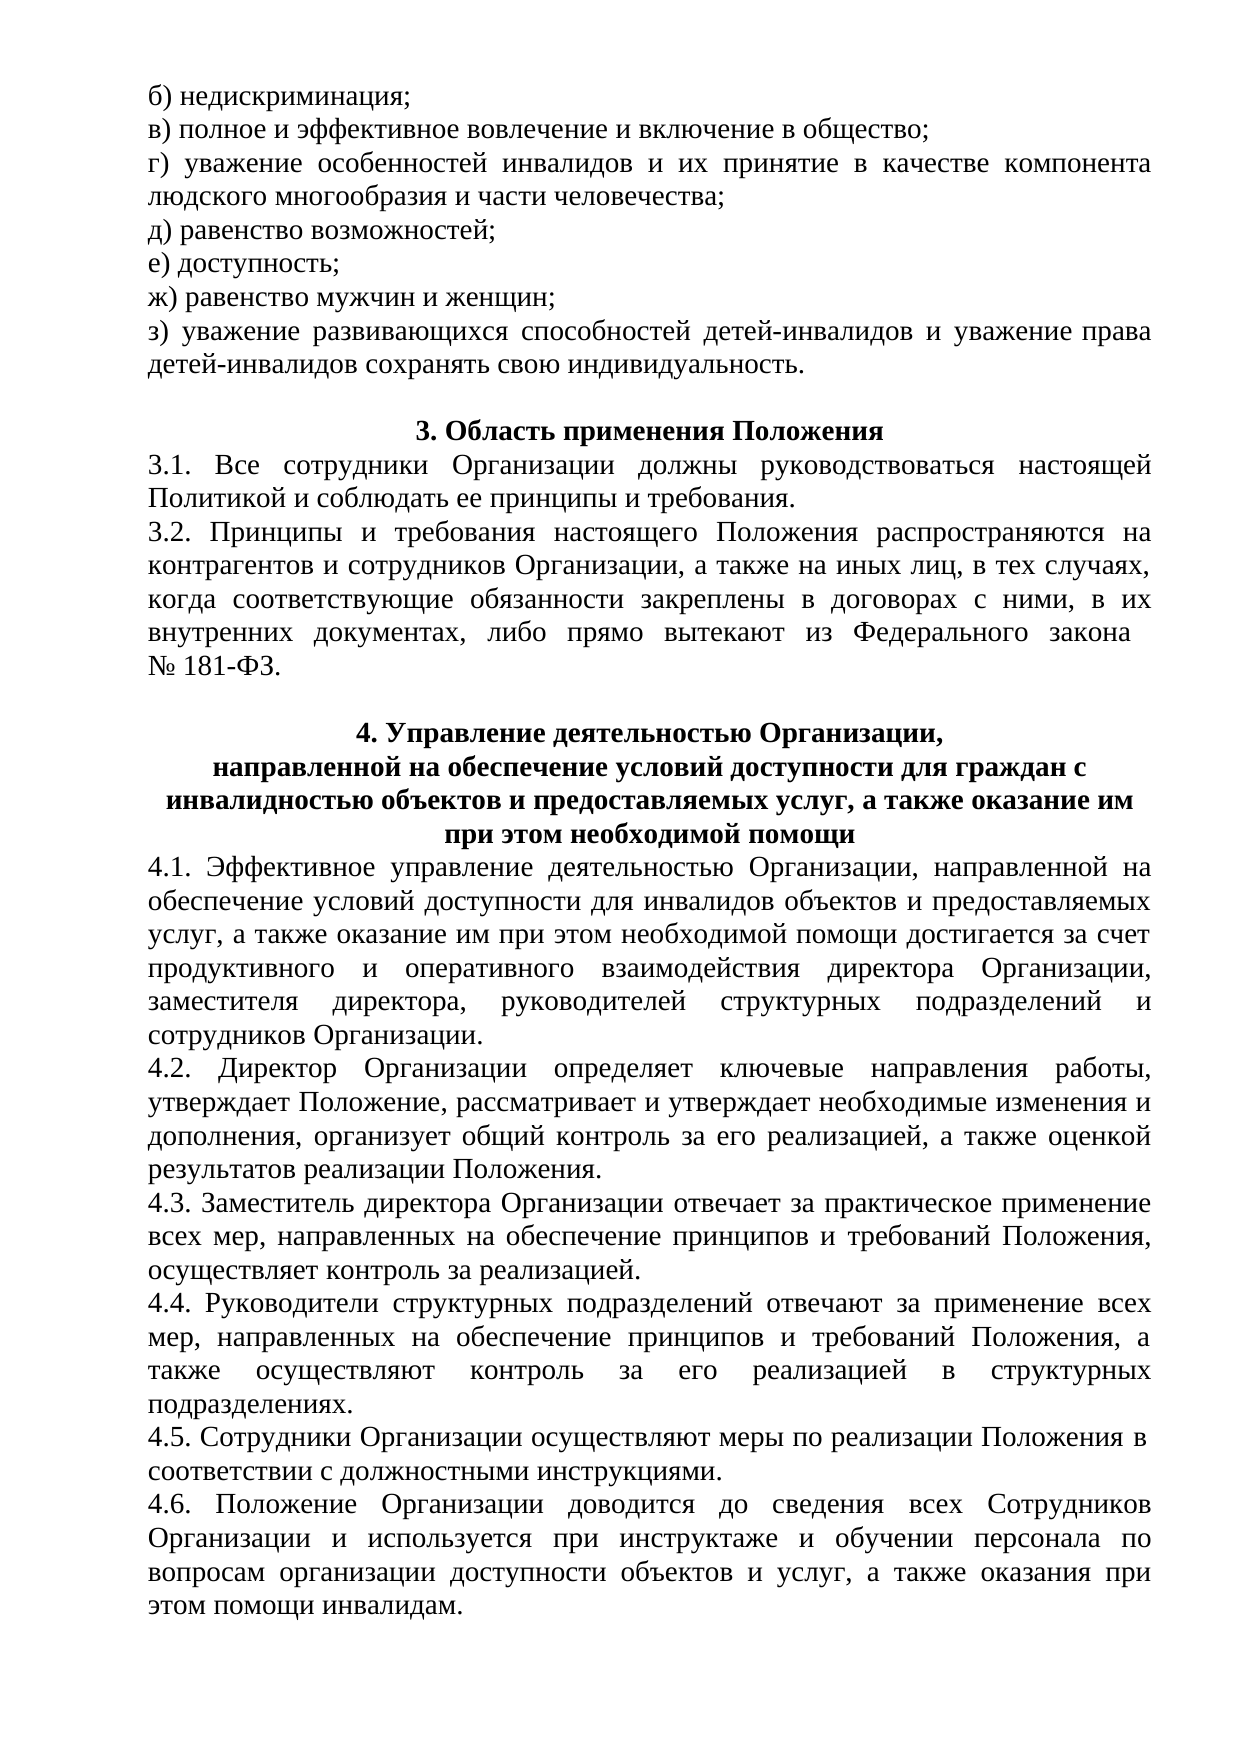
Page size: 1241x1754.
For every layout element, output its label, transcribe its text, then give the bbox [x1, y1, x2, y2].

list 3.1. Все сотрудники Организации должны руководствоваться настоящей Политикой и соблюдать ее принципы и требования. [148, 447, 1152, 514]
text б) недискриминация; [148, 78, 1152, 111]
text 4.1. Эффективное управление деятельностью Организации, направленной на обеспечение условий доступности для инвалидов объектов и предоставляемых услуг, а также оказание им при этом необходимой помощи достигается за счет продуктивного и оперативного взаимодействия директора Организации, заместителя директора, руководителей структурных подразделений и сотрудников Организации. [148, 849, 1152, 1051]
text 4.2. Директор Организации определяет ключевые направления работы, утверждает Положение, рассматривает и утверждает необходимые изменения и дополнения, организует общий контроль за его реализацией, а также оценкой результатов реализации Положения. [148, 1051, 1152, 1185]
text е) доступность; [148, 246, 1152, 279]
text 4.5. Сотрудники Организации осуществляют меры по реализации Положения в соответствии с должностными инструкциями. [148, 1419, 1152, 1487]
text д) равенство возможностей; [148, 212, 1152, 246]
text ж) равенство мужчин и женщин; [148, 279, 1152, 313]
list 3.2. Принципы и требования настоящего Положения распространяются на контрагентов и сотрудников Организации, а также на иных лиц, в тех случаях, когда соответствующие обязанности закреплены в договорах с ними, в их внутренних документах, либо прямо вытекают из Федерального закона № 181-ФЗ. [148, 514, 1152, 682]
text 3. Область применения Положения [148, 413, 1152, 447]
text з) уважение развивающихся способностей детей-инвалидов и уважение права детей-инвалидов сохранять свою индивидуальность. [148, 313, 1152, 380]
text 4.6. Положение Организации доводится до сведения всех Сотрудников Организации и используется при инструктаже и обучении персонала по вопросам организации доступности объектов и услуг, а также оказания при этом помощи инвалидам. [148, 1487, 1152, 1621]
text в) полное и эффективное вовлечение и включение в общество; [148, 111, 1152, 145]
text направленной на обеспечение условий доступности для граждан с инвалидностью объектов и предоставляемых услуг, а также оказание им при этом необходимой помощи [148, 749, 1152, 849]
text 4.4. Руководители структурных подразделений отвечают за применение всех мер, направленных на обеспечение принципов и требований Положения, а также осуществляют контроль за его реализацией в структурных подразделениях. [148, 1285, 1152, 1419]
text г) уважение особенностей инвалидов и их принятие в качестве компонента людского многообразия и части человечества; [148, 145, 1152, 212]
text 4.3. Заместитель директора Организации отвечает за практическое применение всех мер, направленных на обеспечение принципов и требований Положения, осуществляет контроль за реализацией. [148, 1185, 1152, 1285]
text 4. Управление деятельностью Организации, [148, 715, 1152, 749]
